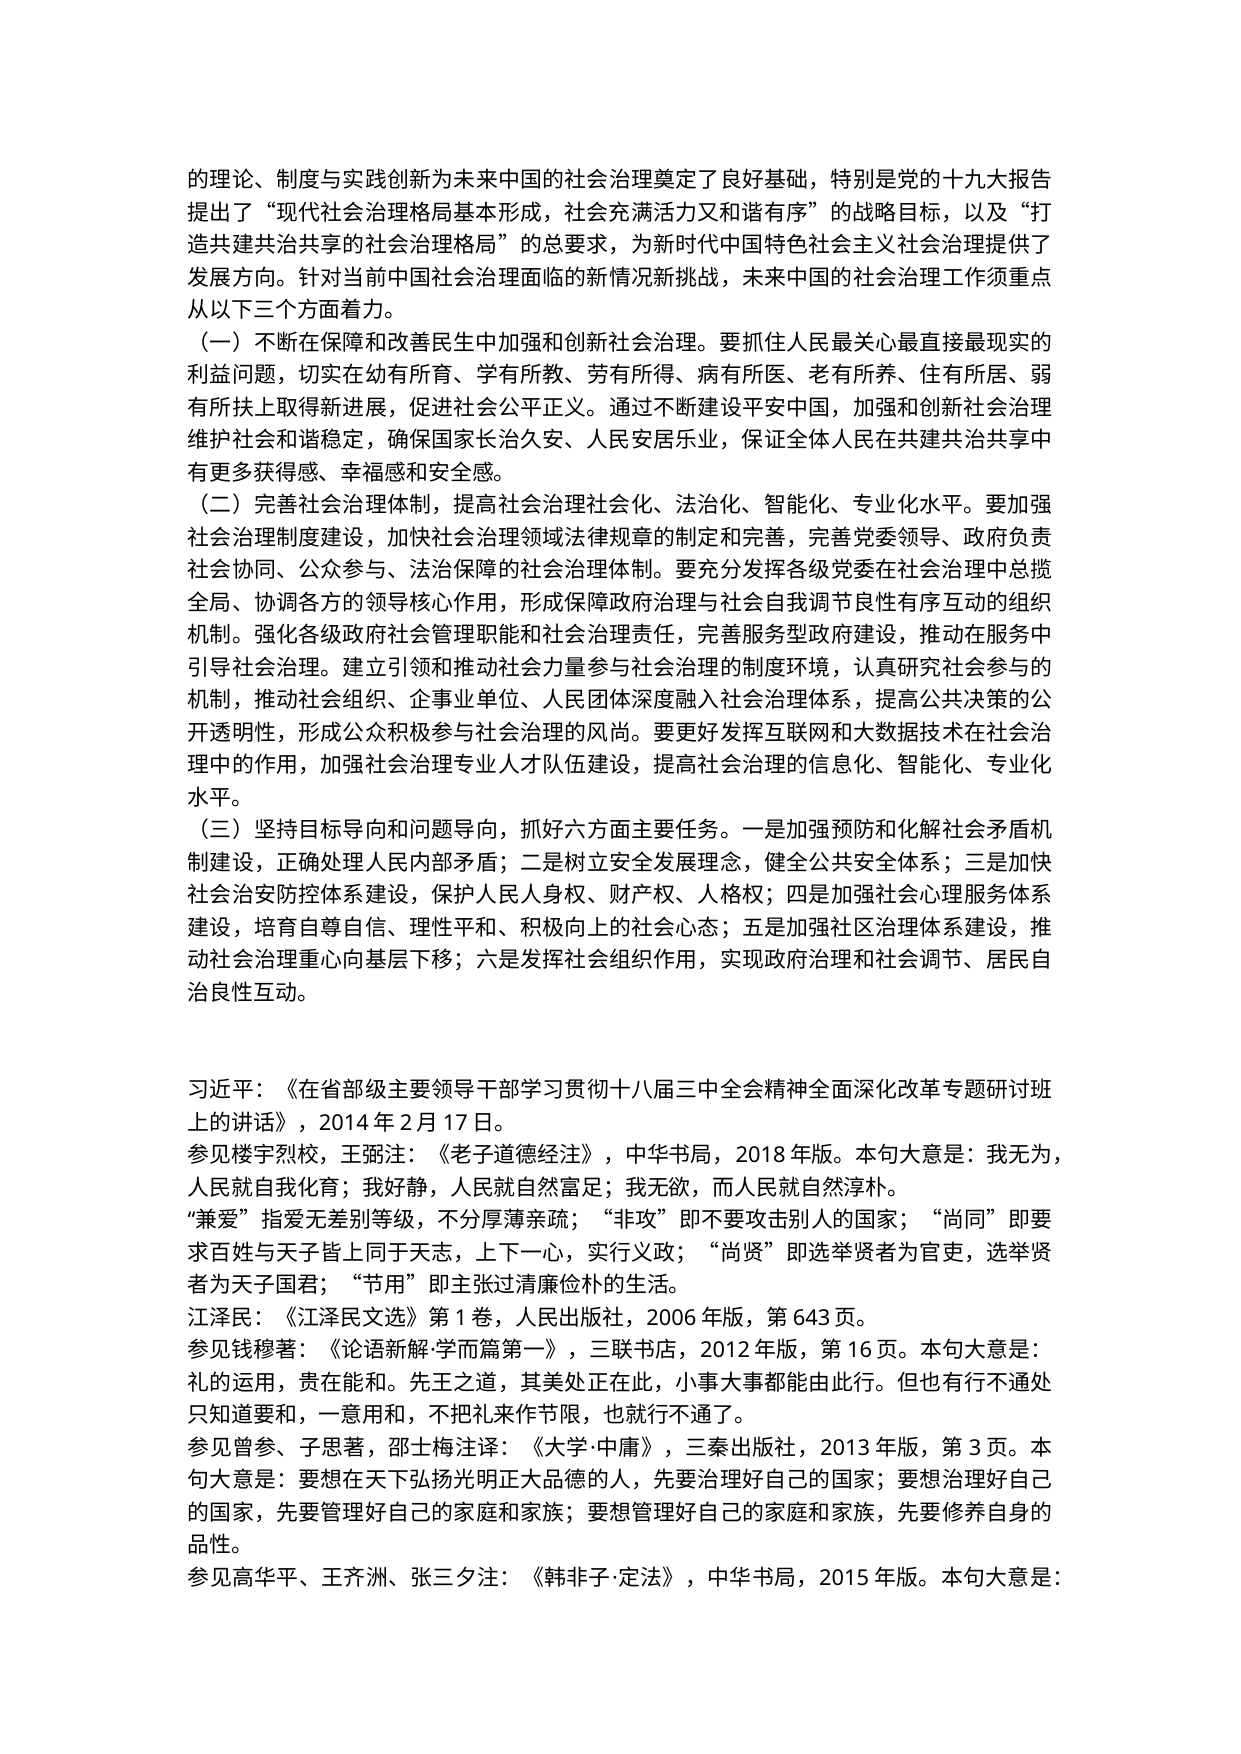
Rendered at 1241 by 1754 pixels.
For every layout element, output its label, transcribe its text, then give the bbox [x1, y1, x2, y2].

text 参见楼宇烈校，王弼注：《老子道德经注》，中华书局，2018年版。本句大意是：我无为，人民就自我化育；我好静，人民就自然富足；我无欲，而人民就自然淳朴。 [187, 1137, 1053, 1202]
text 参见曾参、子思著，邵士梅注译：《大学·中庸》，三秦出版社，2013年版，第3页。本句大意是：要想在天下弘扬光明正大品德的人，先要治理好自己的国家；要想治理好自己的国家，先要管理好自己的家庭和家族；要想管理好自己的家庭和家族，先要修养自身的品性。 [187, 1429, 1053, 1559]
text 江泽民：《江泽民文选》第1卷，人民出版社，2006年版，第643页。 [187, 1299, 1053, 1332]
text 习近平：《在省部级主要领导干部学习贯彻十八届三中全会精神全面深化改革专题研讨班上的讲话》，2014年2月17日。 [187, 1072, 1053, 1137]
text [187, 1559, 1053, 1592]
text 参见钱穆著：《论语新解·学而篇第一》，三联书店，2012年版，第16页。本句大意是：礼的运用，贵在能和。先王之道，其美处正在此，小事大事都能由此行。但也有行不通处。只知道要和，一意用和，不把礼来作节限，也就行不通了。 [187, 1332, 1053, 1429]
text （一）不断在保障和改善民生中加强和创新社会治理。要抓住人民最关心最直接最现实的利益问题，切实在幼有所育、学有所教、劳有所得、病有所医、老有所养、住有所居、弱有所扶上取得新进展，促进社会公平正义。通过不断建设平安中国，加强和创新社会治理，维护社会和谐稳定，确保国家长治久安、人民安居乐业，保证全体人民在共建共治共享中有更多获得感、幸福感和安全感。 [187, 324, 1053, 487]
text （三）坚持目标导向和问题导向，抓好六方面主要任务。一是加强预防和化解社会矛盾机制建设，正确处理人民内部矛盾；二是树立安全发展理念，健全公共安全体系；三是加快社会治安防控体系建设，保护人民人身权、财产权、人格权；四是加强社会心理服务体系建设，培育自尊自信、理性平和、积极向上的社会心态；五是加强社区治理体系建设，推动社会治理重心向基层下移；六是发挥社会组织作用，实现政府治理和社会调节、居民自治良性互动。 [187, 812, 1053, 1007]
text “兼爱”指爱无差别等级，不分厚薄亲疏；“非攻”即不要攻击别人的国家；“尚同”即要求百姓与天子皆上同于天志，上下一心，实行义政；“尚贤”即选举贤者为官吏，选举贤者为天子国君；“节用”即主张过清廉俭朴的生活。 [187, 1202, 1053, 1299]
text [187, 162, 1053, 324]
text （二）完善社会治理体制，提高社会治理社会化、法治化、智能化、专业化水平。要加强社会治理制度建设，加快社会治理领域法律规章的制定和完善，完善党委领导、政府负责、社会协同、公众参与、法治保障的社会治理体制。要充分发挥各级党委在社会治理中总揽全局、协调各方的领导核心作用，形成保障政府治理与社会自我调节良性有序互动的组织机制。强化各级政府社会管理职能和社会治理责任，完善服务型政府建设，推动在服务中引导社会治理。建立引领和推动社会力量参与社会治理的制度环境，认真研究社会参与的机制，推动社会组织、企事业单位、人民团体深度融入社会治理体系，提高公共决策的公开透明性，形成公众积极参与社会治理的风尚。要更好发挥互联网和大数据技术在社会治理中的作用，加强社会治理专业人才队伍建设，提高社会治理的信息化、智能化、专业化水平。 [187, 487, 1053, 812]
